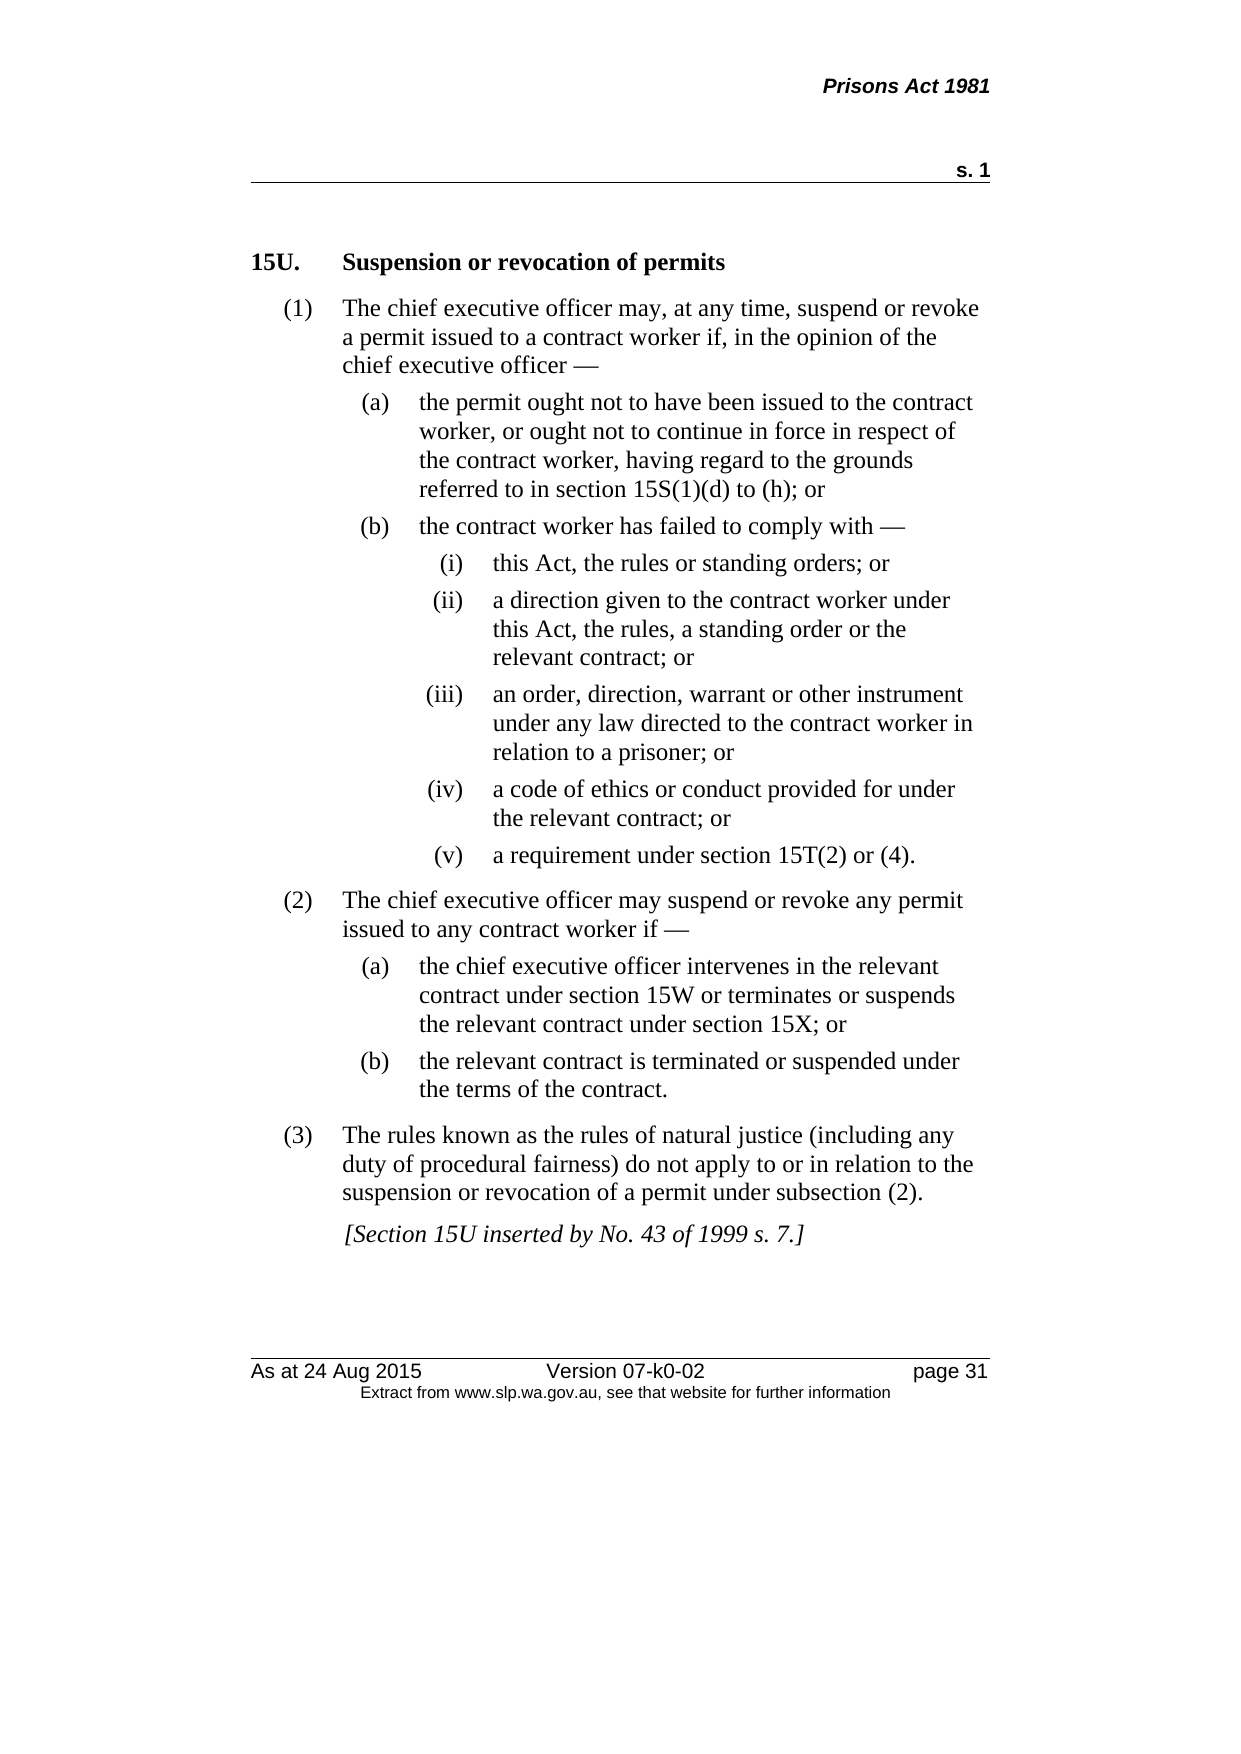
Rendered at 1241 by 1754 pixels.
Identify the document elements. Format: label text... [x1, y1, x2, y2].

text (iii) an order, direction, warrant or other instrument under any law directed to the contract worker in relation to a prisoner; or [251, 679, 990, 766]
text (v) a requirement under section 15T(2) or (4). [251, 840, 990, 869]
text (ii) a direction given to the contract worker under this Act, the rules, a standing order or the relevant contract; or [251, 585, 990, 671]
text (a) the chief executive officer intervenes in the relevant contract under section 15W or terminates or suspends the relevant contract under section 15X; or [251, 951, 990, 1037]
text (1) The chief executive officer may, at any time, suspend or revoke a permit issued to a contract worker if, in the opinion of the chief executive officer — [251, 293, 990, 379]
text (2) The chief executive officer may suspend or revoke any permit issued to any contract worker if — [251, 885, 990, 943]
text (b) the relevant contract is terminated or suspended under the terms of the contract. [251, 1046, 990, 1103]
text (i) this Act, the rules or standing orders; or [251, 548, 990, 577]
text (b) the contract worker has failed to comply with — [251, 511, 990, 539]
text (iv) a code of ethics or conduct provided for under the relevant contract; or [251, 774, 990, 832]
subtitle 15U. Suspension or revocation of permits [251, 247, 990, 276]
text (3) The rules known as the rules of natural justice (including any duty of procedural fairness) do not apply to or in relation to the suspension or revocation of a permit under subsection (2). [251, 1120, 990, 1206]
text (a) the permit ought not to have been issued to the contract worker, or ought not to continue in force in respect of the contract worker, having regard to the grounds referred to in section 15S(1)(d) to (h); or [251, 387, 990, 502]
text [Section 15U inserted by No. 43 of 1999 s. 7.] [251, 1219, 990, 1247]
